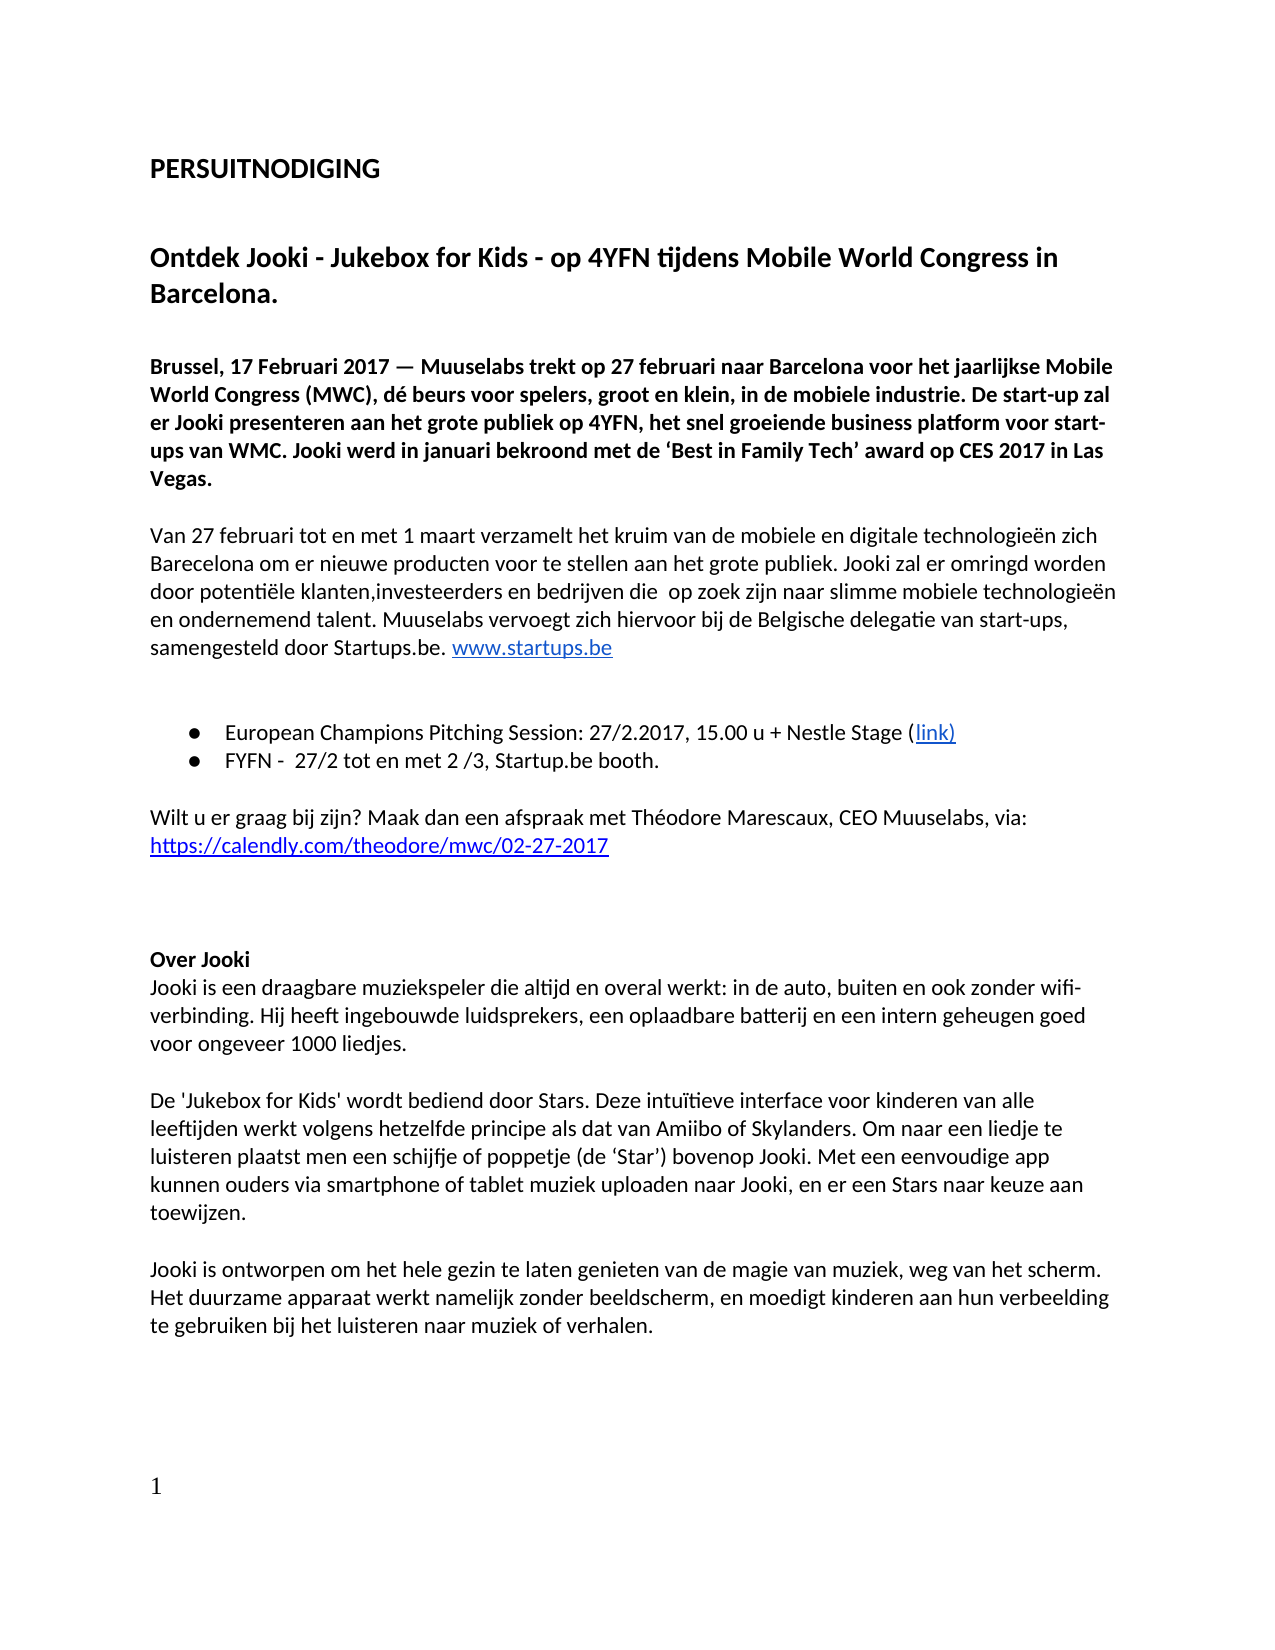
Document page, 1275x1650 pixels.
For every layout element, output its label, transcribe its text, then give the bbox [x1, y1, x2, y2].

list European Champions Pitching Session: 27/2.2017, 15.00 u + Nestle Stage (link) [187, 718, 1125, 746]
text Ontdek Jooki - Jukebox for Kids - op 4YFN tijdens Mobile World Congress in Barcelona. [150, 239, 1125, 311]
text Brussel, 17 Februari 2017 — Muuselabs trekt op 27 februari naar Barcelona voor het jaarlijkse Mobile World Congress (MWC), dé beurs voor spelers, groot en klein, in de mobiele industrie. De start-up zal er Jooki presenteren aan het grote publiek op 4YFN, het snel groeiende business platform voor start-ups van WMC. Jooki werd in januari bekroond met de ‘Best in Family Tech’ award op CES 2017 in Las Vegas. [150, 352, 1125, 492]
text Van 27 februari tot en met 1 maart verzamelt het kruim van de mobiele en digitale technologieën zich Barecelona om er nieuwe producten voor te stellen aan het grote publiek. Jooki zal er omringd worden door potentiële klanten,investeerders en bedrijven die op zoek zijn naar slimme mobiele technologieën en ondernemend talent. Muuselabs vervoegt zich hiervoor bij de Belgische delegatie van start-ups, samengesteld door Startups.be. www.startups.be [150, 521, 1125, 661]
text De 'Jukebox for Kids' wordt bediend door Stars. Deze intuïtieve interface voor kinderen van alle leeftijden werkt volgens hetzelfde principe als dat van Amiibo of Skylanders. Om naar een liedje te luisteren plaatst men een schijfje of poppetje (de ‘Star’) bovenop Jooki. Met een eenvoudige app kunnen ouders via smartphone of tablet muziek uploaden naar Jooki, en er een Stars naar keuze aan toewijzen. [150, 1086, 1125, 1226]
text Wilt u er graag bij zijn? Maak dan een afspraak met Théodore Marescaux, CEO Muuselabs, via: https://calendly.com/theodore/mwc/02-27-2017 [150, 803, 1125, 859]
text Jooki is ontworpen om het hele gezin te laten genieten van de magie van muziek, weg van het scherm. Het duurzame apparaat werkt namelijk zonder beeldscherm, en moedigt kinderen aan hun verbeelding te gebruiken bij het luisteren naar muziek of verhalen. [150, 1255, 1125, 1339]
text Jooki is een draagbare muziekspeler die altijd en overal werkt: in de auto, buiten en ook zonder wifi-verbinding. Hij heeft ingebouwde luidsprekers, een oplaadbare batterij en een intern geheugen goed voor ongeveer 1000 liedjes. [150, 973, 1125, 1057]
text PERSUITNODIGING [150, 150, 1125, 186]
text Over Jooki [150, 945, 1125, 973]
list FYFN - 27/2 tot en met 2 /3, Startup.be booth. [187, 746, 1125, 774]
